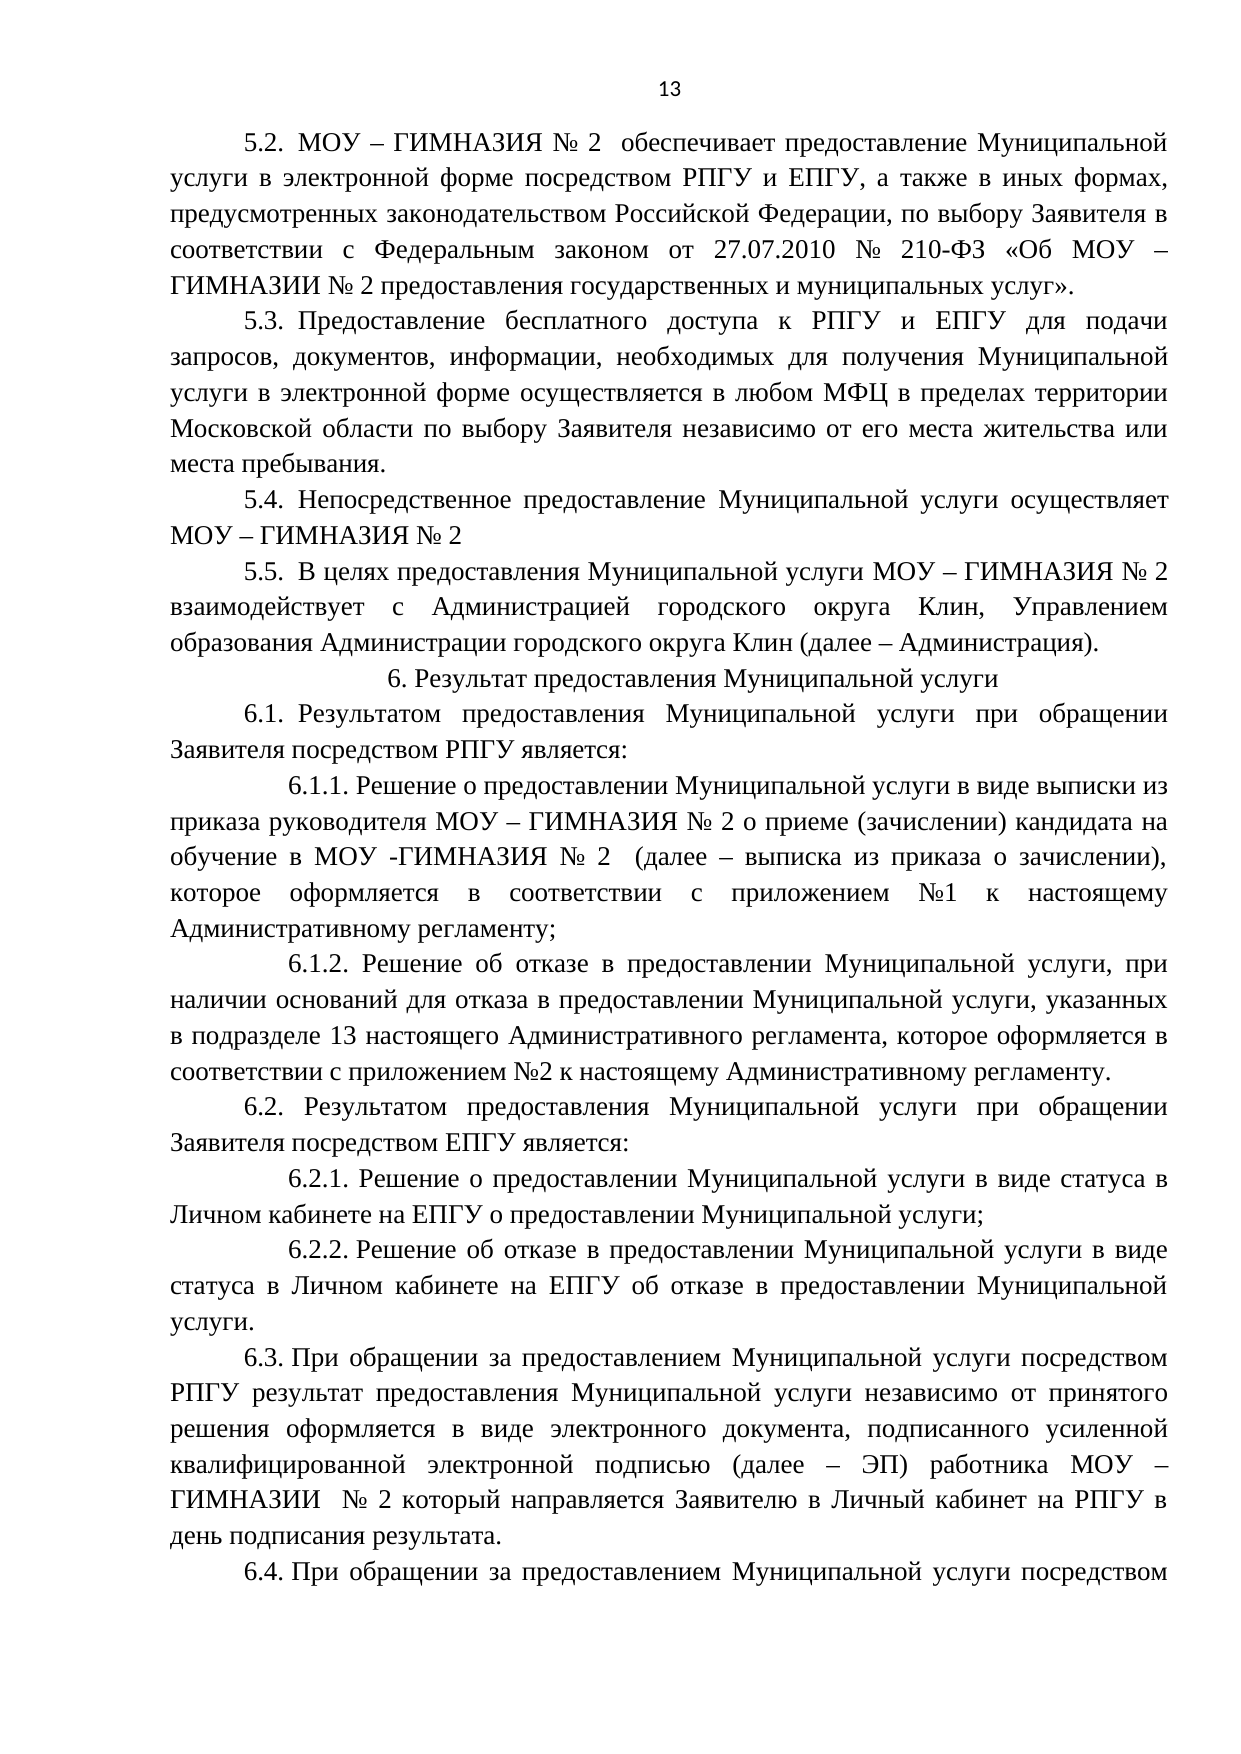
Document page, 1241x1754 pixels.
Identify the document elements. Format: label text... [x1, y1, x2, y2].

text 6.1.1. Решение о предоставлении Муниципальной услуги в виде выписки из приказа руководителя МОУ – ГИМНАЗИЯ № 2 о приеме (зачислении) кандидата на обучение в МОУ -ГИМНАЗИЯ № 2 (далее – выписка из приказа о зачислении), которое оформляется в соответствии с приложением №1 к настоящему Административному регламенту; [170, 769, 1169, 943]
text 6.3. При обращении за предоставлением Муниципальной услуги посредством РПГУ результат предоставления Муниципальной услуги независимо от принятого решения оформляется в виде электронного документа, подписанного усиленной квалифицированной электронной подписью (далее – ЭП) работника МОУ – ГИМНАЗИИ № 2 который направляется Заявителю в Личный кабинет на РПГУ в день подписания результата. [170, 1341, 1169, 1550]
text 6.2.1. Решение о предоставлении Муниципальной услуги в виде статуса в Личном кабинете на ЕПГУ о предоставлении Муниципальной услуги; [170, 1162, 1169, 1229]
text 6.1.2. Решение об отказе в предоставлении Муниципальной услуги, при наличии оснований для отказа в предоставлении Муниципальной услуги, указанных в подразделе 13 настоящего Административного регламента, которое оформляется в соответствии с приложением №2 к настоящему Административному регламенту. [170, 948, 1169, 1086]
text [170, 1555, 1169, 1586]
text 5.3. Предоставление бесплатного доступа к РПГУ и ЕПГУ для подачи запросов, документов, информации, необходимых для получения Муниципальной услуги в электронной форме осуществляется в любом МФЦ в пределах территории Московской области по выбору Заявителя независимо от его места жительства или места пребывания. [170, 304, 1169, 478]
text 6.2.2. Решение об отказе в предоставлении Муниципальной услуги в виде статуса в Личном кабинете на ЕПГУ об отказе в предоставлении Муниципальной услуги. [170, 1233, 1169, 1336]
text 5.4. Непосредственное предоставление Муниципальной услуги осуществляет МОУ – ГИМНАЗИЯ № 2 [170, 483, 1169, 550]
text 5.2. МОУ – ГИМНАЗИЯ № 2 обеспечивает предоставление Муниципальной услуги в электронной форме посредством РПГУ и ЕПГУ, а также в иных формах, предусмотренных законодательством Российской Федерации, по выбору Заявителя в соответствии с Федеральным законом от 27.07.2010 № 210-ФЗ «Об МОУ – ГИМНАЗИИ № 2 предоставления государственных и муниципальных услуг». [170, 126, 1169, 300]
text 5.5. В целях предоставления Муниципальной услуги МОУ – ГИМНАЗИЯ № 2 взаимодействует с Администрацией городского округа Клин, Управлением образования Администрации городского округа Клин (далее – Администрация). [170, 554, 1169, 657]
text 6.1. Результатом предоставления Муниципальной услуги при обращении Заявителя посредством РПГУ является: [170, 697, 1169, 764]
text 6. Результат предоставления Муниципальной услуги [217, 662, 1169, 693]
text 6.2. Результатом предоставления Муниципальной услуги при обращении Заявителя посредством ЕПГУ является: [170, 1091, 1169, 1157]
